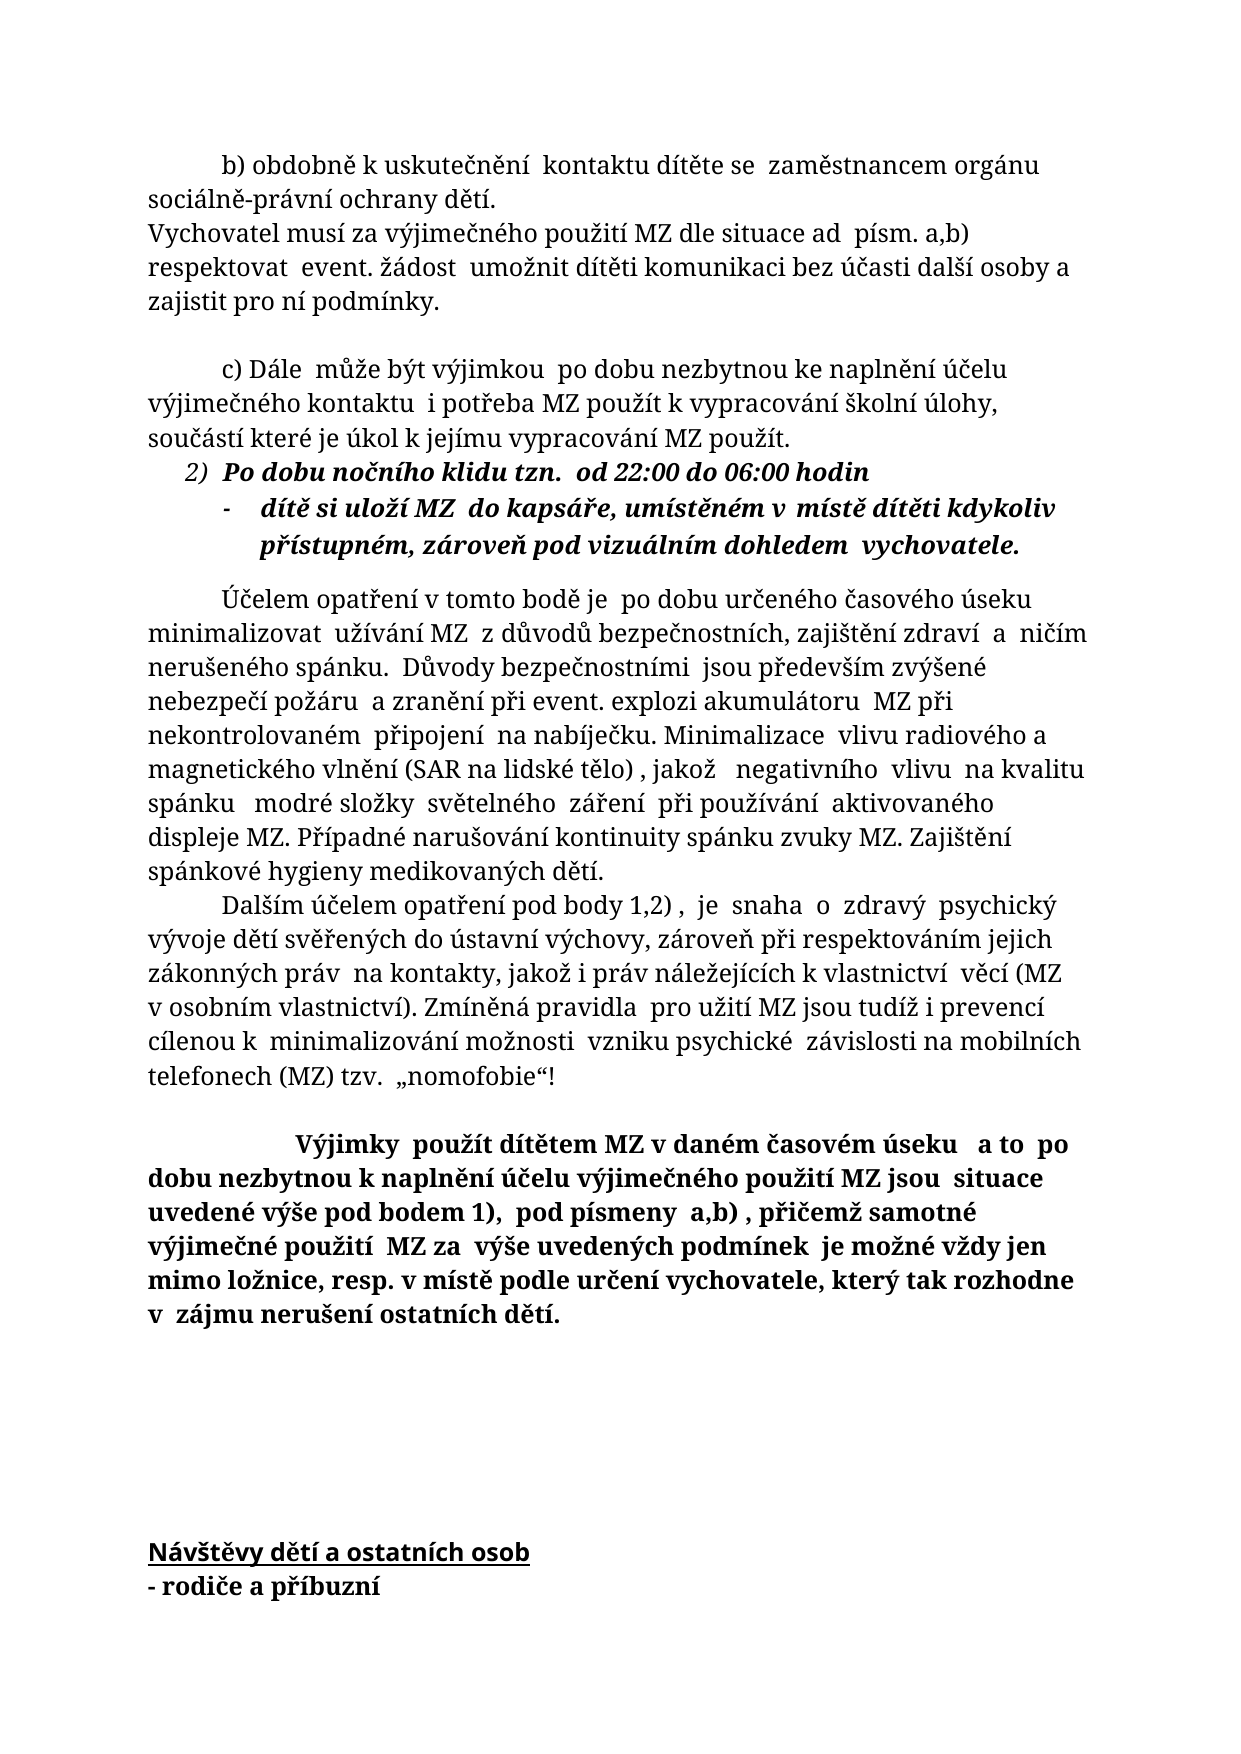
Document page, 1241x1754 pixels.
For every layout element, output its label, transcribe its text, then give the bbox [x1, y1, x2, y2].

text Návštěvy dětí a ostatních osob [148, 1535, 1092, 1569]
text Výjimky použít dítětem MZ v daném časovém úseku a to po dobu nezbytnou k naplnění účelu výjimečného použití MZ jsou situace uvedené výše pod bodem 1), pod písmeny a,b) , přičemž samotné výjimečné použití MZ za výše uvedených podmínek je možné vždy jen mimo ložnice, resp. v místě podle určení vychovatele, který tak rozhodne v zájmu nerušení ostatních dětí. [148, 1126, 1092, 1331]
text - rodiče a příbuzní [148, 1569, 1092, 1603]
list dítě si uloží MZ do kapsáře, umístěném v místě dítěti kdykoliv přístupném, zároveň pod vizuálním dohledem vychovatele. [223, 491, 1092, 562]
text Účelem opatření v tomto bodě je po dobu určeného časového úseku minimalizovat užívání MZ z důvodů bezpečnostních, zajištění zdraví a ničím nerušeného spánku. Důvody bezpečnostními jsou především zvýšené nebezpečí požáru a zranění při event. explozi akumulátoru MZ při nekontrolovaném připojení na nabíječku. Minimalizace vlivu radiového a magnetického vlnění (SAR na lidské tělo) , jakož negativního vlivu na kvalitu spánku modré složky světelného záření při používání aktivovaného displeje MZ. Případné narušování kontinuity spánku zvuky MZ. Zajištění spánkové hygieny medikovaných dětí. [148, 581, 1092, 888]
text c) Dále může být výjimkou po dobu nezbytnou ke naplnění účelu výjimečného kontaktu i potřeba MZ použít k vypracování školní úlohy, součástí které je úkol k jejímu vypracování MZ použít. [148, 352, 1092, 454]
text Vychovatel musí za výjimečného použití MZ dle situace ad písm. a,b) respektovat event. žádost umožnit dítěti komunikaci bez účasti další osoby a zajistit pro ní podmínky. [148, 216, 1092, 318]
text Dalším účelem opatření pod body 1,2) , je snaha o zdravý psychický vývoje dětí svěřených do ústavní výchovy, zároveň při respektováním jejich zákonných práv na kontakty, jakož i práv náležejících k vlastnictví věcí (MZ v osobním vlastnictví). Zmíněná pravidla pro užití MZ jsou tudíž i prevencí cílenou k minimalizování možnosti vzniku psychické závislosti na mobilních telefonech (MZ) tzv. „nomofobie“! [148, 888, 1092, 1092]
text b) obdobně k uskutečnění kontaktu dítěte se zaměstnancem orgánu sociálně-právní ochrany dětí. [148, 148, 1092, 216]
list Po dobu nočního klidu tzn. od 22:00 do 06:00 hodin [185, 454, 1092, 488]
